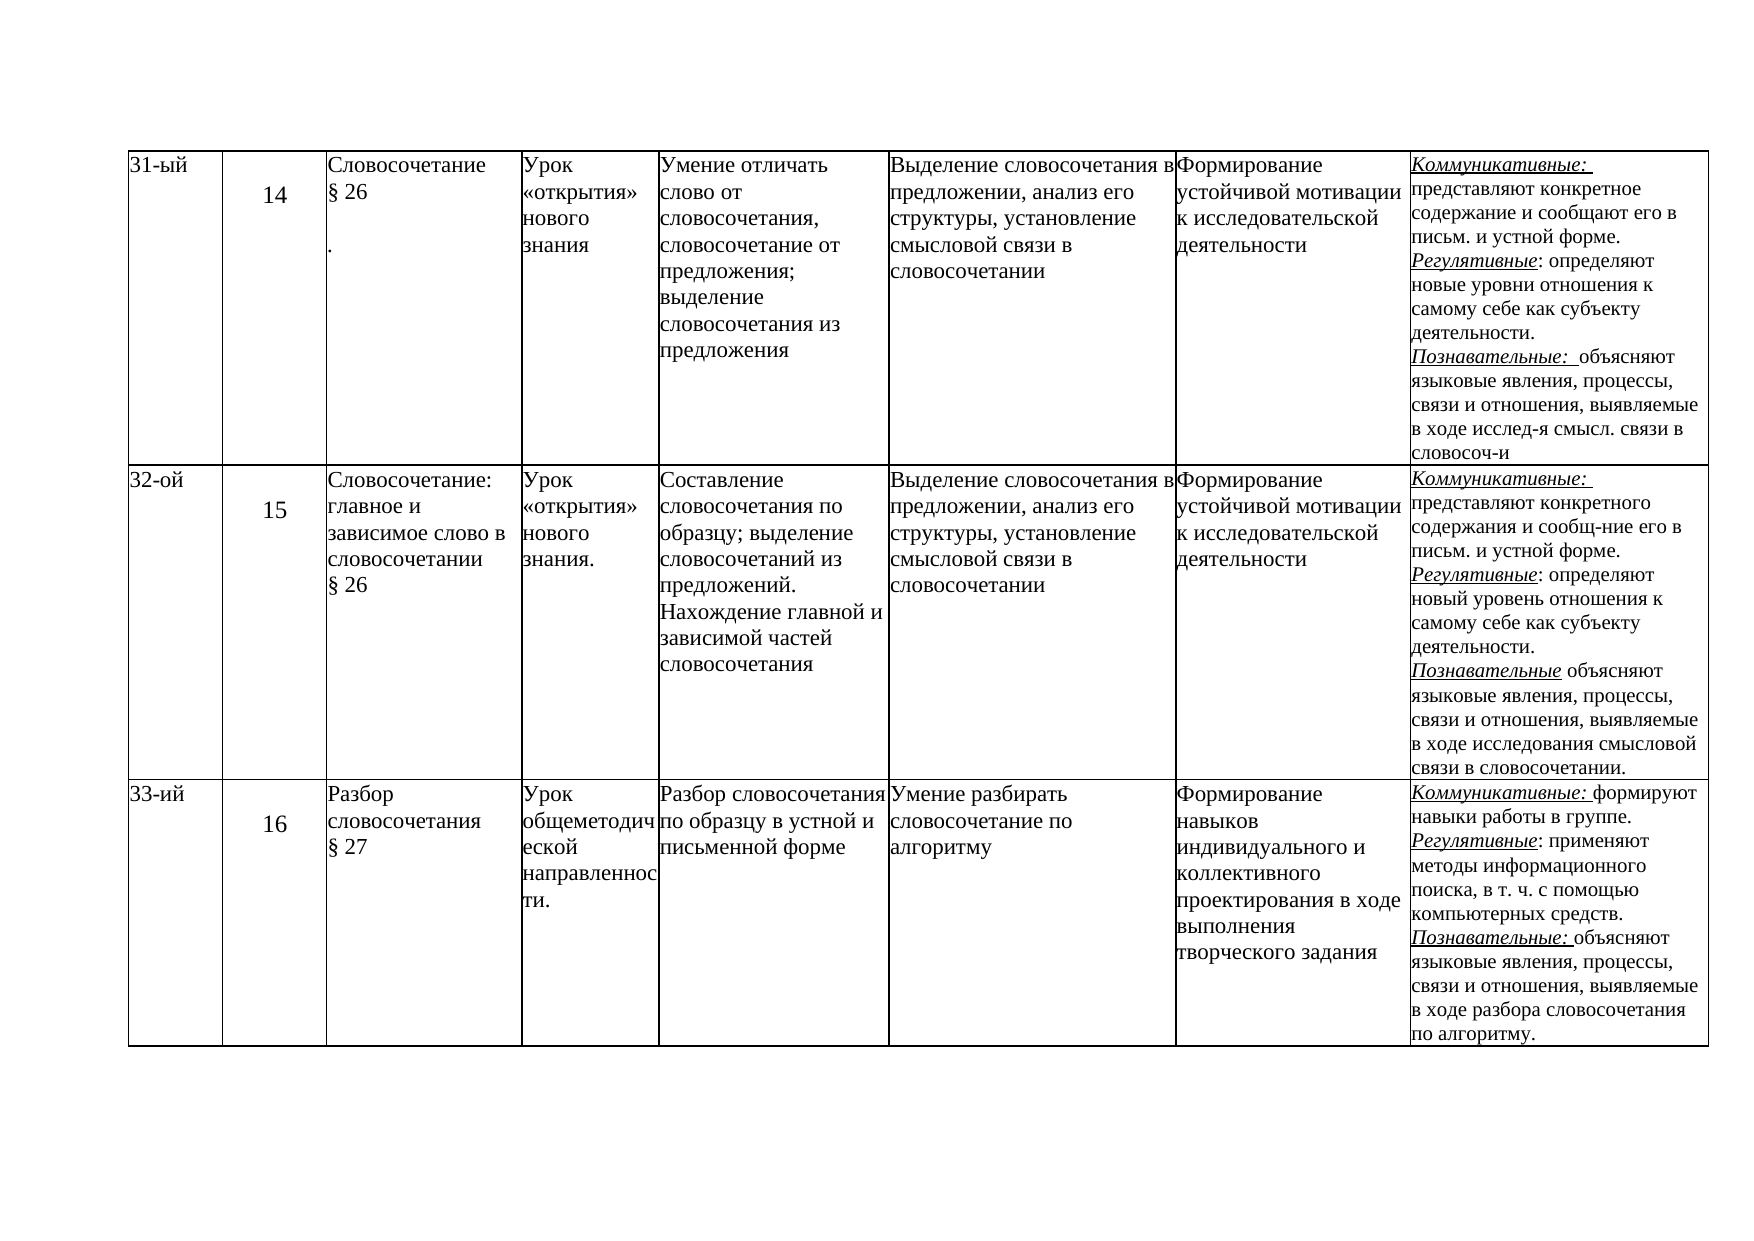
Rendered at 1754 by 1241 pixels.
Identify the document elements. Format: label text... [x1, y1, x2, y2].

table_cell Составление словосочетания по образцу; выделение словосочетаний из предложений. Нахождение главной и зависимой частей словосочетания [660, 466, 888, 779]
table_cell Словосочетание § 26 . [327, 152, 521, 464]
table_cell 14 [223, 152, 326, 464]
table_cell Урок «открытия» нового знания. [523, 466, 658, 779]
table_cell Формирование устойчивой мотивации к исследовательской деятельности [1177, 152, 1410, 464]
table_cell Коммуникативные: представляют конкретного содержания и сообщ-ние его в письм. и устной форме. Регулятивные: определяют новый уровень отношения к самому себе как субъекту деятельности. Познавательные объясняют языковые явления, процессы, связи и отношения, выявляемые в ходе исследования смысловой связи в словосочетании. [1411, 466, 1708, 779]
table_cell 15 [223, 466, 326, 779]
table_cell 31-ый [129, 152, 222, 464]
table_cell Умение разбирать словосочетание по алгоритму [890, 780, 1175, 1045]
table_cell Коммуникативные: формируют навыки работы в группе. Регулятивные: применяют методы информационного поиска, в т. ч. с помощью компьютерных средств. Познавательные: объясняют языковые явления, процессы, связи и отношения, выявляемые в ходе разбора словосочетания по алгоритму. [1411, 780, 1708, 1045]
table_cell Формирование устойчивой мотивации к исследовательской деятельности [1177, 466, 1410, 779]
table_cell Коммуникативные: представляют конкретное содержание и сообщают его в письм. и устной форме. Регулятивные: определяют новые уровни отношения к самому себе как субъекту деятельности. Познавательные: объясняют языковые явления, процессы, связи и отношения, выявляемые в ходе исслед-я смысл. связи в словосоч-и [1411, 152, 1708, 464]
table_cell Формирование навыков индивидуального и коллективного проектирования в ходе выполнения творческого задания [1177, 780, 1410, 1045]
table_cell Умение отличать слово от словосочетания, словосочетание от предложения; выделение словосочетания из предложения [660, 152, 888, 464]
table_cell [523, 152, 658, 464]
table_cell 33-ий [129, 780, 222, 1045]
table_cell 16 [223, 780, 326, 1045]
table_cell Выделение словосочетания в предложении, анализ его структуры, установление смысловой связи в словосочетании [890, 466, 1175, 779]
table_cell Разбор словосочетания по образцу в устной и письменной форме [660, 780, 888, 1045]
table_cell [523, 780, 658, 1045]
table_cell 32-ой [129, 466, 222, 779]
table_cell Выделение словосочетания в предложении, анализ его структуры, установление смысловой связи в словосочетании [890, 152, 1175, 464]
table_cell Разбор словосочетания § 27 [327, 780, 521, 1045]
table_cell Словосочетание: главное и зависимое слово в словосочетании § 26 [327, 466, 521, 779]
